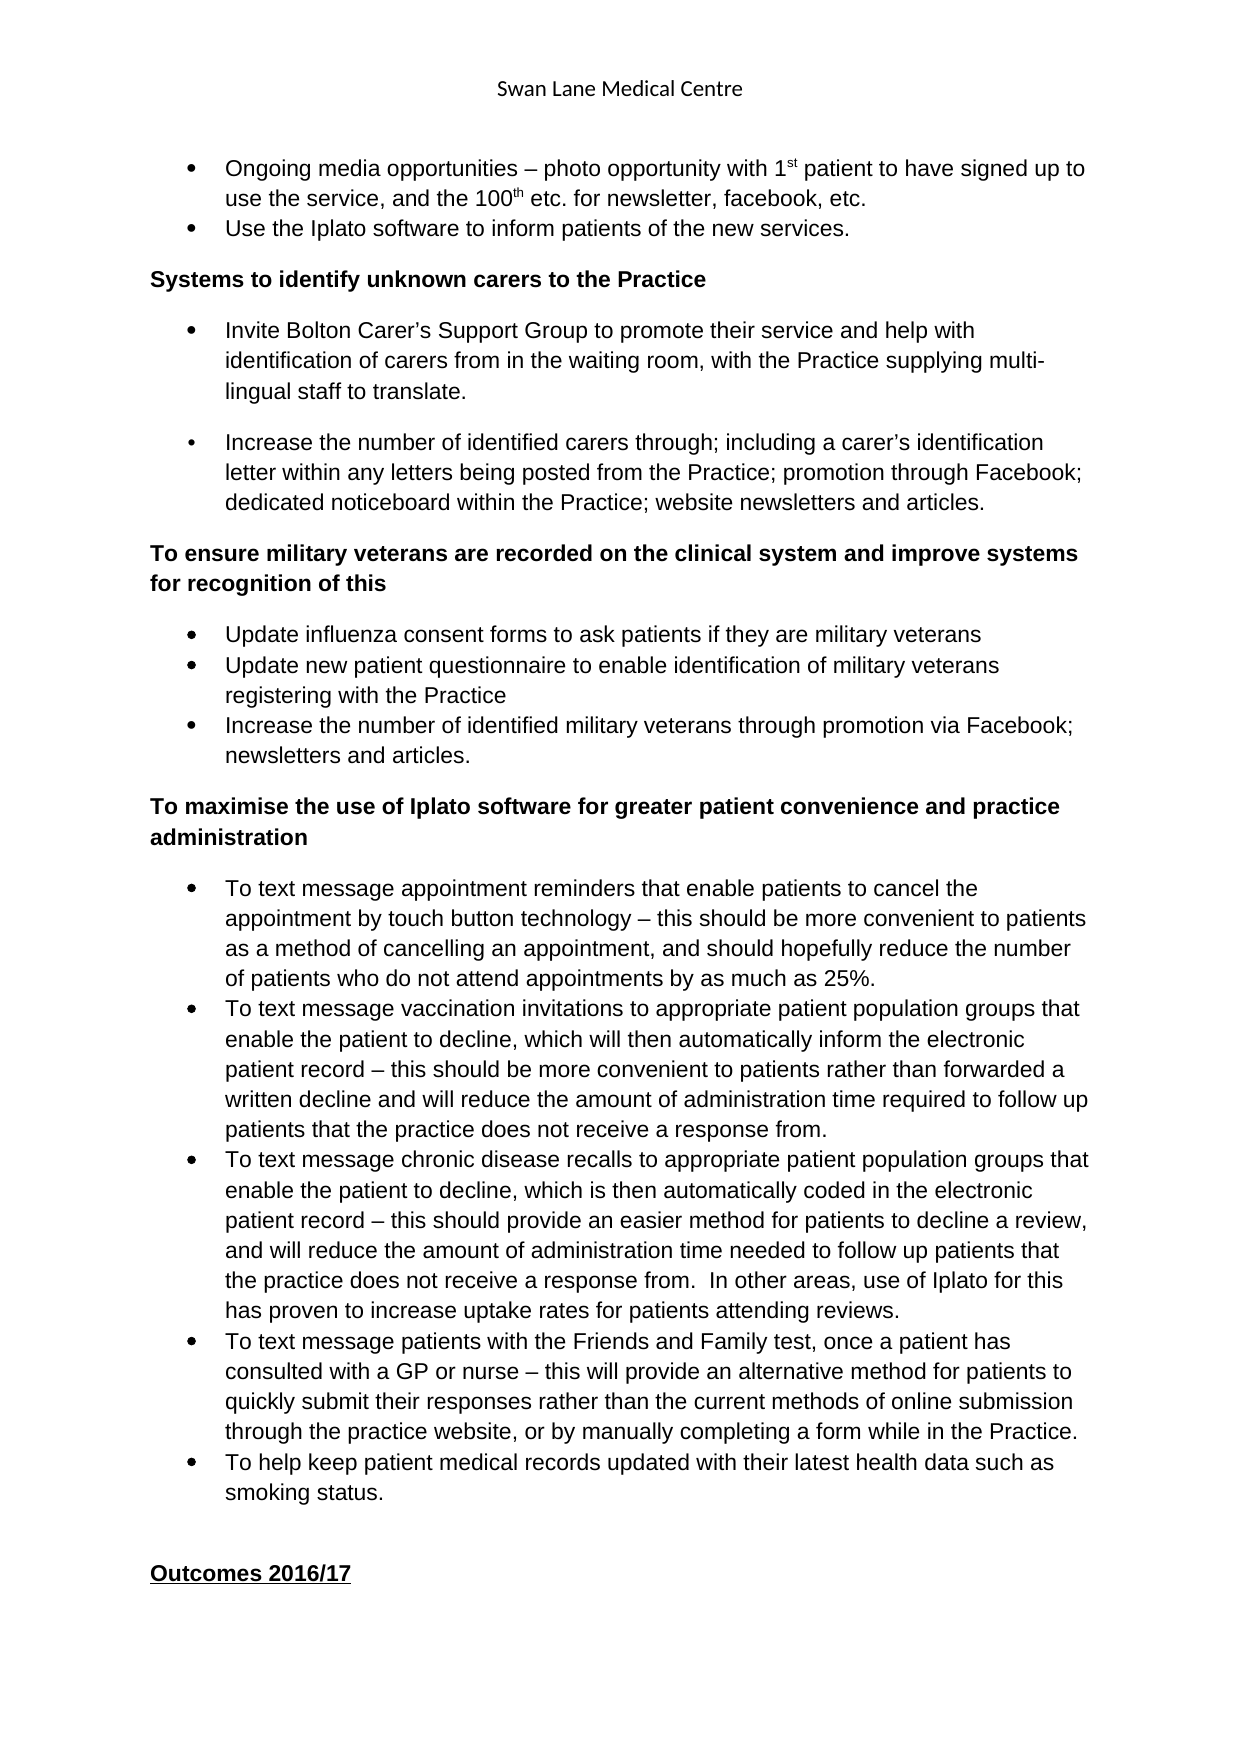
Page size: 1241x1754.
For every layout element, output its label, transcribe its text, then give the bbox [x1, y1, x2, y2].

text To maximise the use of Iplato software for greater patient convenience and practice administration [150, 793, 1090, 850]
list Use the Iplato software to inform patients of the new services. [187, 215, 1090, 242]
list To text message appointment reminders that enable patients to cancel the appointment by touch button technology – this should be more convenient to patients as a method of cancelling an appointment, and should hopefully reduce the number of patients who do not attend appointments by as much as 25%. [187, 874, 1090, 992]
list To help keep patient medical records updated with their latest health data such as smoking status. [187, 1448, 1090, 1505]
list To text message vaccination invitations to appropriate patient population groups that enable the patient to decline, which will then automatically inform the electronic patient record – this should be more convenient to patients rather than forwarded a written decline and will reduce the amount of administration time required to follow up patients that the practice does not receive a response from. [187, 995, 1090, 1143]
list To text message chronic disease recalls to appropriate patient population groups that enable the patient to decline, which is then automatically coded in the electronic patient record – this should provide an easier method for patients to decline a review, and will reduce the amount of administration time needed to follow up patients that the practice does not receive a response from. In other areas, use of Iplato for this has proven to increase uptake rates for patients attending reviews. [187, 1146, 1090, 1324]
text To ensure military veterans are recorded on the clinical system and improve systems for recognition of this [150, 540, 1090, 597]
list Update influenza consent forms to ask patients if they are military veterans [187, 621, 1090, 648]
text • Increase the number of identified carers through; including a carer’s identification letter within any letters being posted from the Practice; promotion through Facebook; dedicated noticeboard within the Practice; website newsletters and articles. [187, 429, 1090, 516]
text Systems to identify unknown carers to the Practice [150, 266, 1090, 293]
list To text message patients with the Friends and Family test, once a patient has consulted with a GP or nurse – this will provide an alternative method for patients to quickly submit their responses rather than the current methods of online submission through the practice website, or by manually completing a form while in the Practice. [187, 1328, 1090, 1445]
text Outcomes 2016/17 [150, 1560, 1090, 1586]
list Increase the number of identified military veterans through promotion via Facebook; newsletters and articles. [187, 712, 1090, 769]
list Ongoing media opportunities – photo opportunity with 1st patient to have signed up to use the service, and the 100th etc. for newsletter, facebook, etc. [187, 155, 1090, 211]
list Invite Bolton Carer’s Support Group to promote their service and help with identification of carers from in the waiting room, with the Practice supplying multi-lingual staff to translate. [187, 317, 1090, 404]
list Update new patient questionnaire to enable identification of military veterans registering with the Practice [187, 652, 1090, 708]
